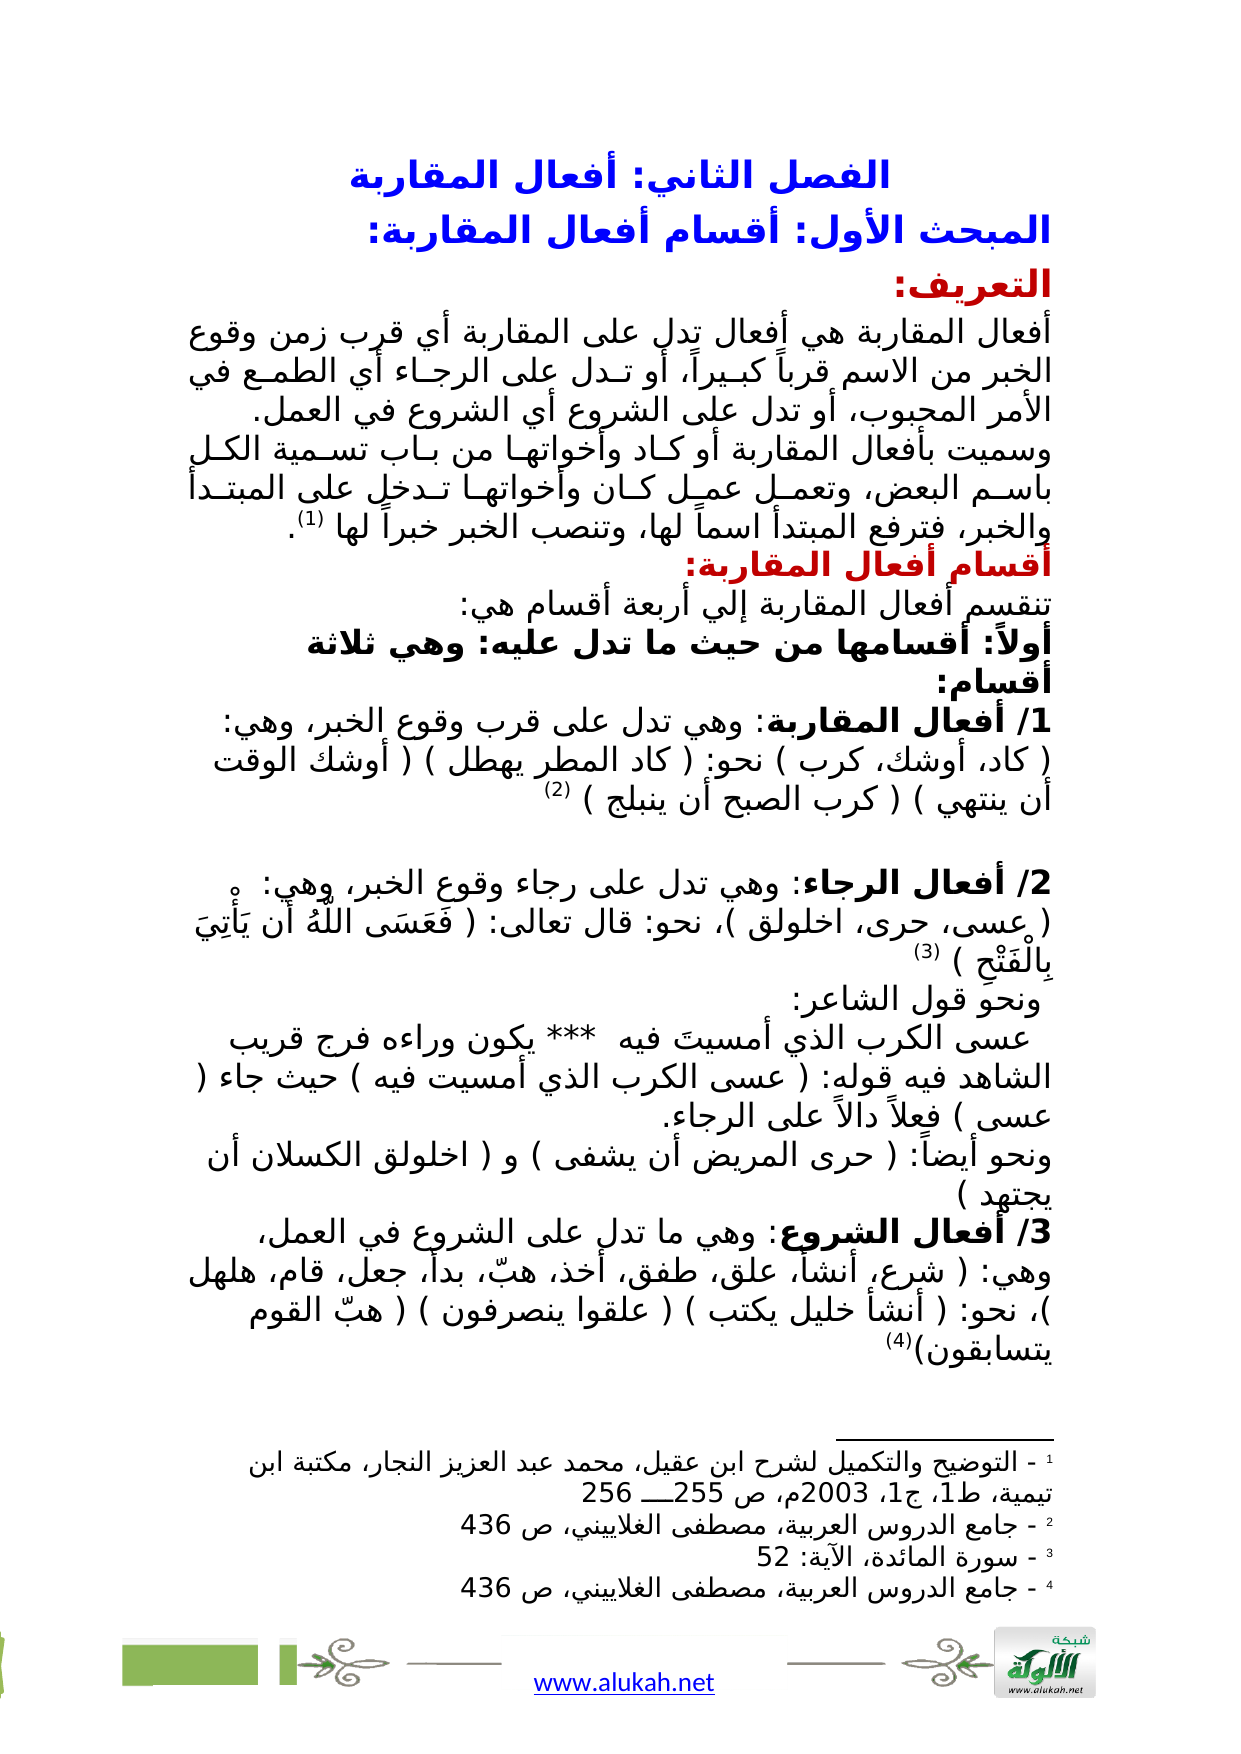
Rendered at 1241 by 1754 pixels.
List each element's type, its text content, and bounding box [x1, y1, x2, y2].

picture [512, 1659, 730, 1700]
subtitle التعريف: [187, 263, 1053, 306]
text ونحو أيضاً: ( حرى المريض أن يشفى ) و ( اخلولق الكسلان أن يجتهد ) [187, 1135, 1053, 1213]
subtitle الفصل الثاني: أفعال المقاربة [187, 154, 1053, 198]
text 3/ أفعال الشروع: وهي ما تدل على الشروع في العمل، وهي: ( شرع، أنشأ، علق، طفق، أخذ، هبّ، بدأ، جعل، قام، هلهل )، نحو: ( أنشأ خليل يكتب ) ( علقوا ينصرفون ) ( هبّ القوم يتسابقون)() [187, 1213, 1053, 1368]
text 2/ أفعال الرجاء: وهي تدل على رجاء وقوع الخبر، وهي: ( عسى، حرى، اخلولق )، نحو: قال تعالى: ( فَعَسَى اللّهُ أَن يَأْتِيَ بِالْفَتْحِ ) () [187, 863, 1053, 980]
text أولاً: أقسامها من حيث ما تدل عليه: وهي ثلاثة أقسام: [187, 624, 1053, 701]
text وسميت بأفعال المقاربة أو كاد وأخواتها من باب تسمية الكل باسم البعض، وتعمل عمل كان وأخواتها تدخل على المبتدأ والخبر، فترفع المبتدأ اسماً لها، وتنصب الخبر خبراً لها (). [187, 429, 1053, 546]
text 1/ أفعال المقاربة: وهي تدل على قرب وقوع الخبر، وهي: ( كاد، أوشك، كرب ) نحو: ( كاد المطر يهطل ) ( أوشك الوقت أن ينتهي ) ( كرب الصبح أن ينبلج ) () [187, 701, 1053, 818]
text أقسام أفعال المقاربة: تنقسم أفعال المقاربة إلي أربعة أقسام هي: [187, 546, 1053, 624]
picture [121, 1623, 1097, 1705]
text عسى الكرب الذي أمسيتَ فيه *** يكون وراءه فرج قريب الشاهد فيه قوله: ( عسى الكرب الذي أمسيت فيه ) حيث جاء ( عسى ) فعلاً دالاً على الرجاء. [187, 1019, 1053, 1135]
text ونحو قول الشاعر: [187, 980, 1053, 1019]
text أفعال المقاربة هي أفعال تدل على المقاربة أي قرب زمن وقوع الخبر من الاسم قرباً كبيراً، أو تدل على الرجاء أي الطمع في الأمر المحبوب، أو تدل على الشروع أي الشروع في العمل. [187, 313, 1053, 429]
subtitle المبحث الأول: أقسام أفعال المقاربة: [187, 208, 1053, 252]
